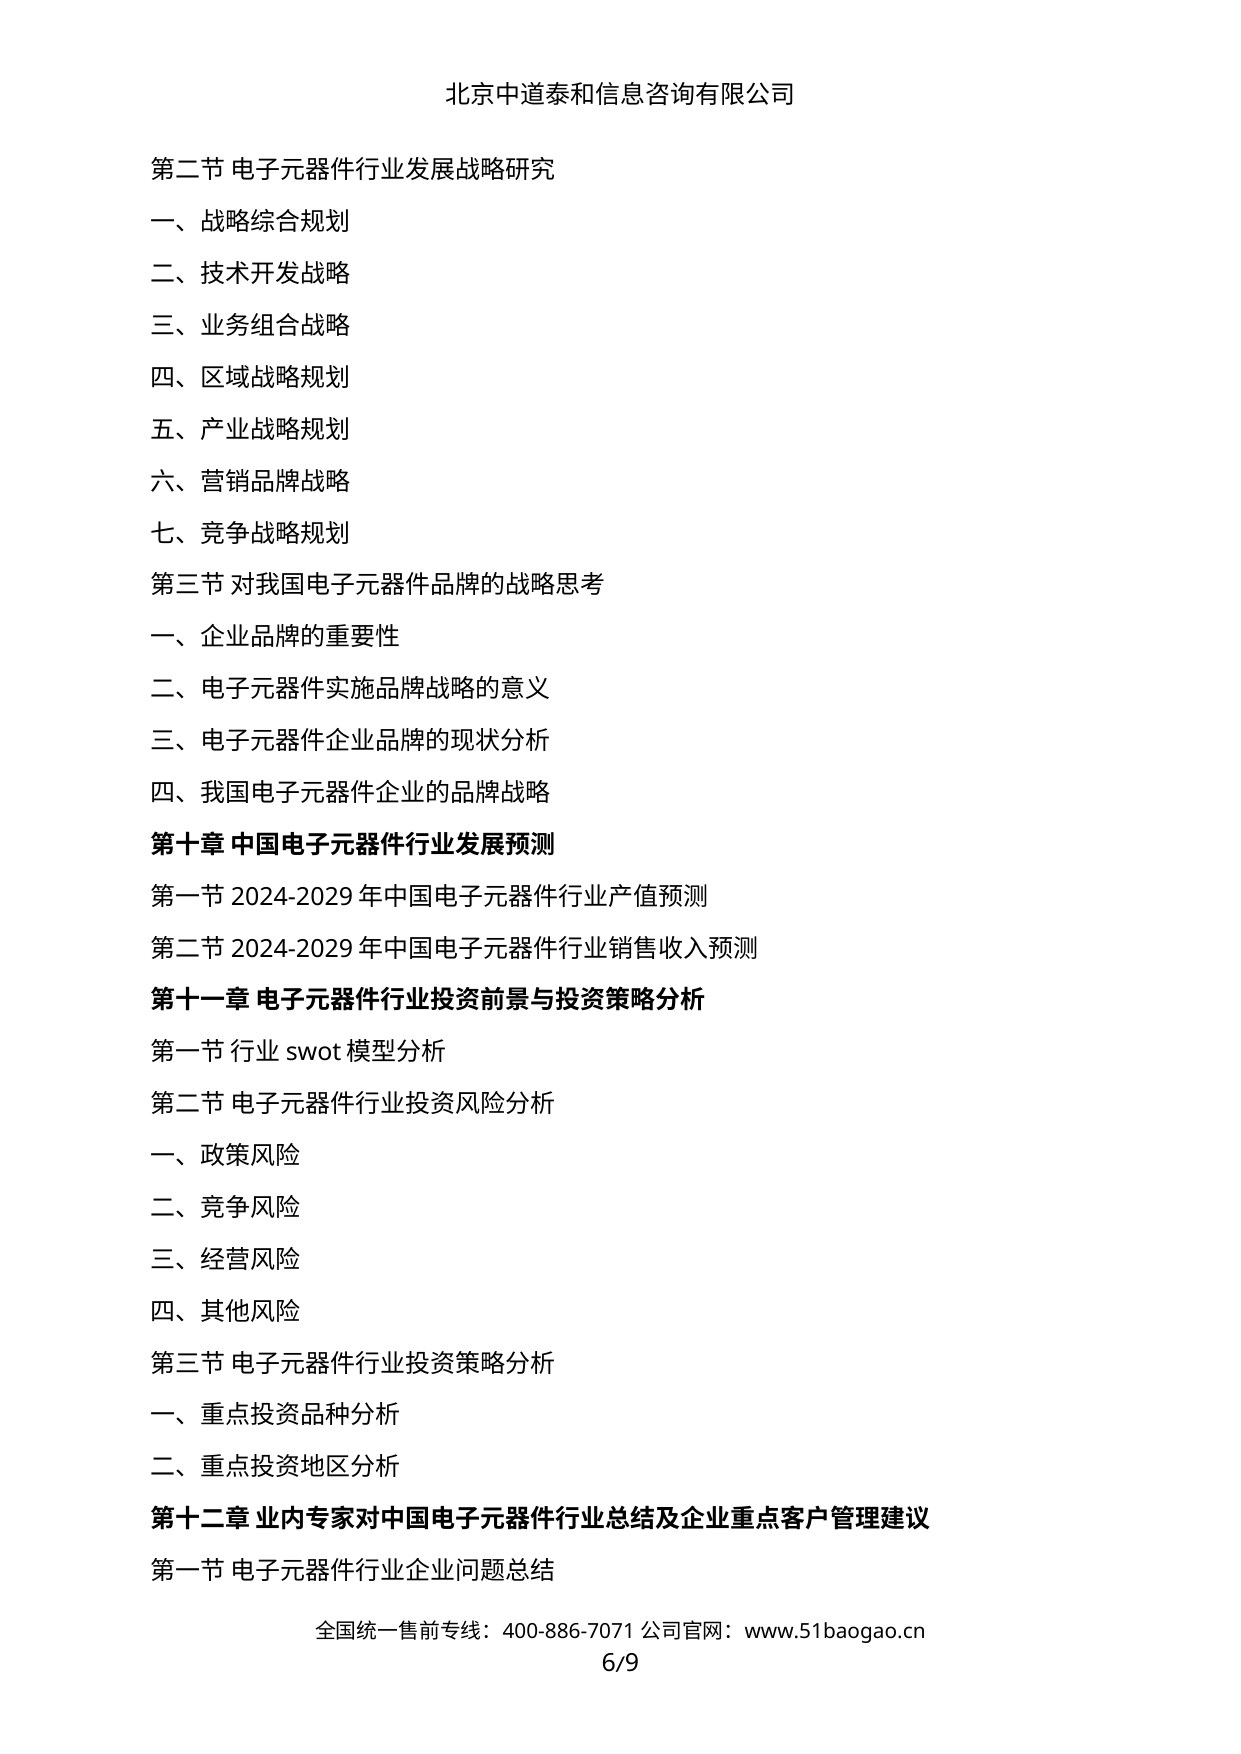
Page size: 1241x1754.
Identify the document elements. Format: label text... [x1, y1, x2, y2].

text 一、重点投资品种分析 [150, 1395, 1090, 1431]
text 二、电子元器件实施品牌战略的意义 [150, 669, 1090, 705]
text 三、经营风险 [150, 1239, 1090, 1276]
text 二、技术开发战略 [150, 254, 1090, 290]
text 第三节 电子元器件行业投资策略分析 [150, 1343, 1090, 1379]
text 第一节 电子元器件行业企业问题总结 [150, 1551, 1090, 1587]
text 三、电子元器件企业品牌的现状分析 [150, 721, 1090, 757]
text 第二节 电子元器件行业投资风险分析 [150, 1084, 1090, 1120]
text 四、区域战略规划 [150, 357, 1090, 394]
text 一、企业品牌的重要性 [150, 617, 1090, 653]
text 四、我国电子元器件企业的品牌战略 [150, 772, 1090, 809]
text 第十一章 电子元器件行业投资前景与投资策略分析 [150, 980, 1090, 1016]
text 第一节 行业swot模型分析 [150, 1032, 1090, 1068]
text 五、产业战略规划 [150, 409, 1090, 446]
text 一、政策风险 [150, 1136, 1090, 1172]
text 七、竞争战略规划 [150, 513, 1090, 549]
text 一、战略综合规划 [150, 202, 1090, 238]
text 四、其他风险 [150, 1291, 1090, 1327]
text 第一节 2024-2029年中国电子元器件行业产值预测 [150, 876, 1090, 912]
text 六、营销品牌战略 [150, 461, 1090, 497]
text 第三节 对我国电子元器件品牌的战略思考 [150, 565, 1090, 601]
text 第十二章 业内专家对中国电子元器件行业总结及企业重点客户管理建议 [150, 1499, 1090, 1535]
text 第十章 中国电子元器件行业发展预测 [150, 824, 1090, 861]
text 二、重点投资地区分析 [150, 1447, 1090, 1483]
text 第二节 2024-2029年中国电子元器件行业销售收入预测 [150, 928, 1090, 964]
text 二、竞争风险 [150, 1187, 1090, 1224]
text 三、业务组合战略 [150, 306, 1090, 342]
text 第二节 电子元器件行业发展战略研究 [150, 150, 1090, 186]
